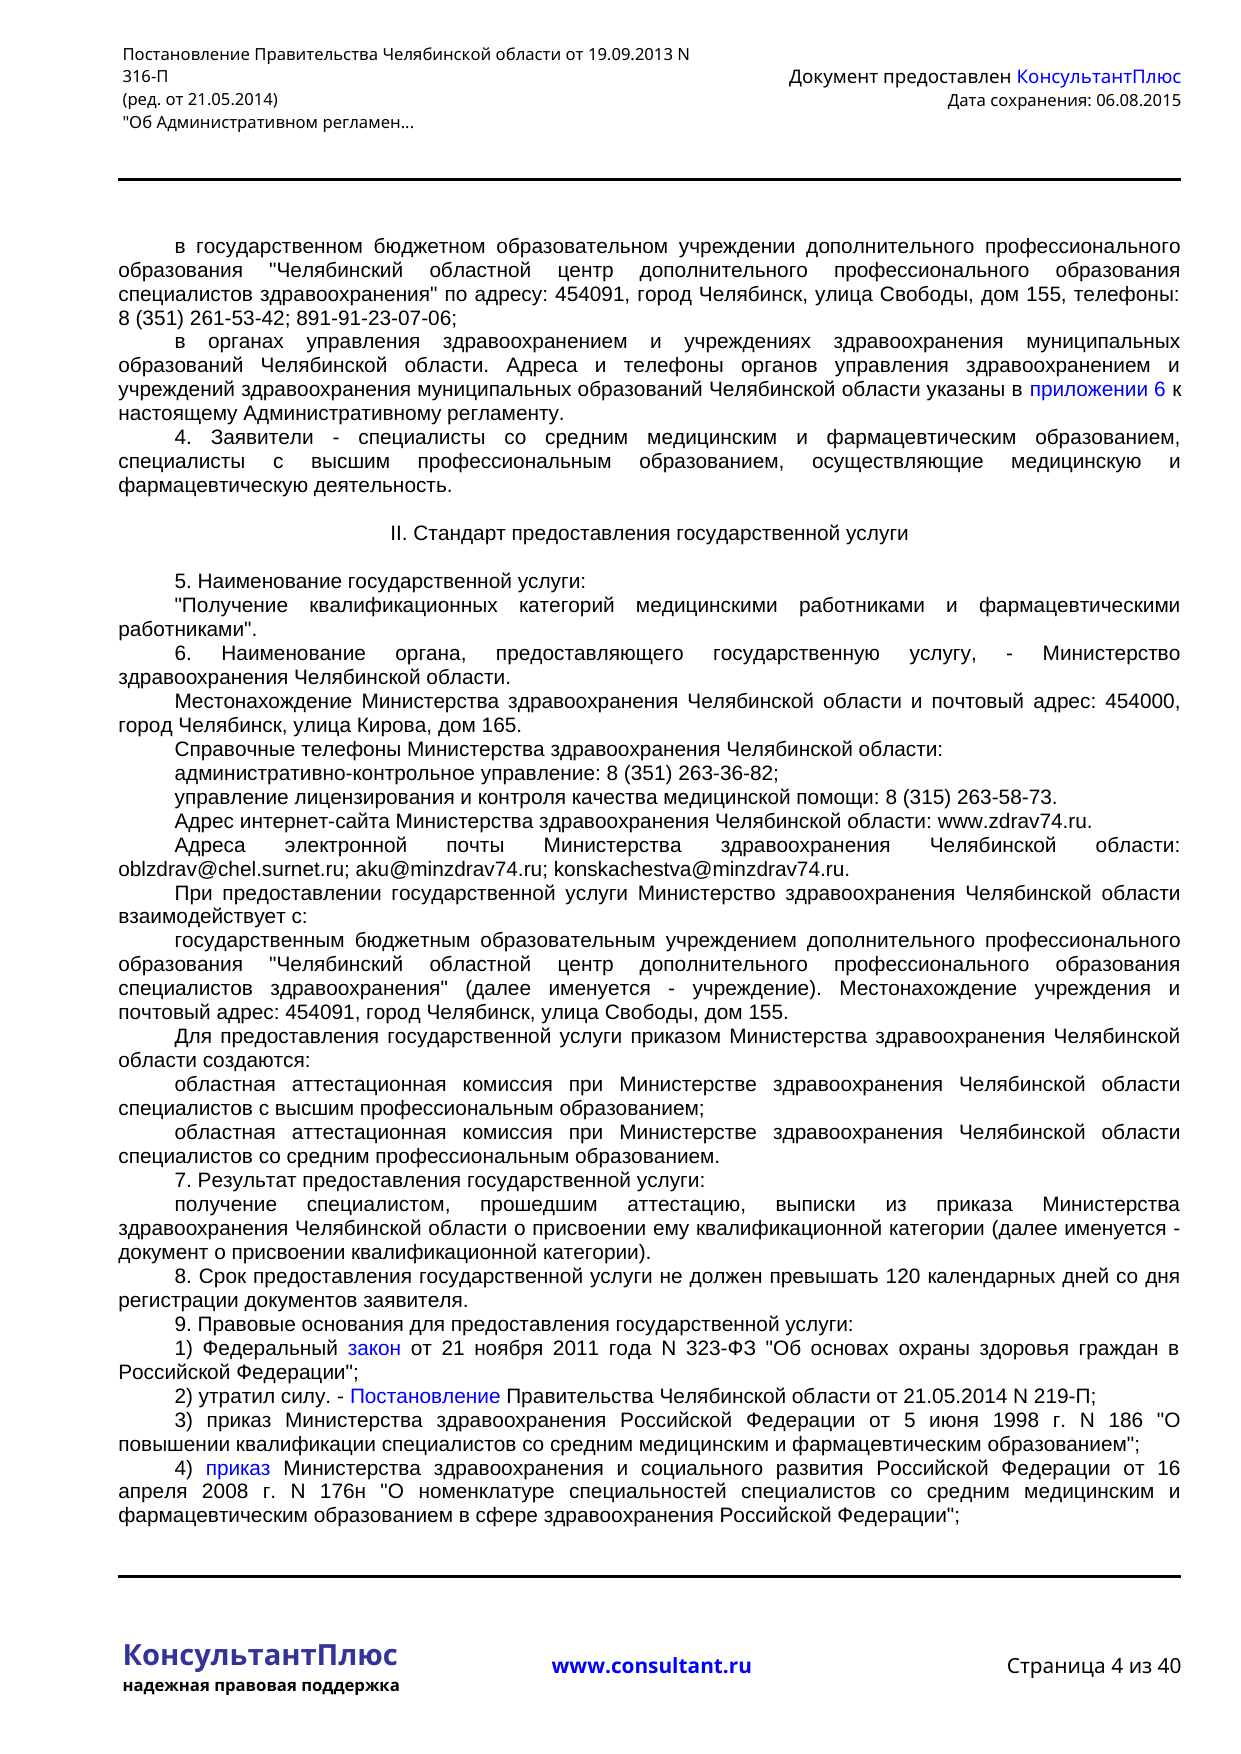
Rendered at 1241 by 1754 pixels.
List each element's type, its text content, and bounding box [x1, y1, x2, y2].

text в органах управления здравоохранением и учреждениях здравоохранения муниципальных образований Челябинской области. Адреса и телефоны органов управления здравоохранением и учреждений здравоохранения муниципальных образований Челябинской области указаны в приложении 6 к настоящему Административному регламенту. [118, 329, 1181, 425]
text 1) Федеральный закон от 21 ноября 2011 года N 323-ФЗ "Об основах охраны здоровья граждан в Российской Федерации"; [118, 1336, 1181, 1383]
text II. Стандарт предоставления государственной услуги [118, 521, 1181, 545]
text При предоставлении государственной услуги Министерство здравоохранения Челябинской области взаимодействует с: [118, 880, 1181, 928]
text областная аттестационная комиссия при Министерстве здравоохранения Челябинской области специалистов с высшим профессиональным образованием; [118, 1072, 1181, 1120]
text областная аттестационная комиссия при Министерстве здравоохранения Челябинской области специалистов со средним профессиональным образованием. [118, 1120, 1181, 1168]
text административно-контрольное управление: 8 (351) 263-36-82; [118, 761, 1181, 784]
text 7. Результат предоставления государственной услуги: [118, 1168, 1181, 1192]
text 9. Правовые основания для предоставления государственной услуги: [118, 1312, 1181, 1336]
text 3) приказ Министерства здравоохранения Российской Федерации от 5 июня 1998 г. N 186 "О повышении квалификации специалистов со средним медицинским и фармацевтическим образованием"; [118, 1407, 1181, 1455]
text Для предоставления государственной услуги приказом Министерства здравоохранения Челябинской области создаются: [118, 1024, 1181, 1072]
text Адрес интернет-сайта Министерства здравоохранения Челябинской области: www.zdrav74.ru. [118, 808, 1181, 832]
text государственным бюджетным образовательным учреждением дополнительного профессионального образования "Челябинский областной центр дополнительного профессионального образования специалистов здравоохранения" (далее именуется - учреждение). Местонахождение учреждения и почтовый адрес: 454091, город Челябинск, улица Свободы, дом 155. [118, 928, 1181, 1024]
text 4. Заявители - специалисты со средним медицинским и фармацевтическим образованием, специалисты с высшим профессиональным образованием, осуществляющие медицинскую и фармацевтическую деятельность. [118, 425, 1181, 497]
text Адреса электронной почты Министерства здравоохранения Челябинской области: oblzdrav@chel.surnet.ru; aku@minzdrav74.ru; konskachestva@minzdrav74.ru. [118, 832, 1181, 880]
text Местонахождение Министерства здравоохранения Челябинской области и почтовый адрес: 454000, город Челябинск, улица Кирова, дом 165. [118, 689, 1181, 737]
text 6. Наименование органа, предоставляющего государственную услугу, - Министерство здравоохранения Челябинской области. [118, 641, 1181, 689]
text "Получение квалификационных категорий медицинскими работниками и фармацевтическими работниками". [118, 593, 1181, 641]
text получение специалистом, прошедшим аттестацию, выписки из приказа Министерства здравоохранения Челябинской области о присвоении ему квалификационной категории (далее именуется - документ о присвоении квалификационной категории). [118, 1192, 1181, 1264]
text в государственном бюджетном образовательном учреждении дополнительного профессионального образования "Челябинский областной центр дополнительного профессионального образования специалистов здравоохранения" по адресу: 454091, город Челябинск, улица Свободы, дом 155, телефоны: 8 (351) 261-53-42; 891-91-23-07-06; [118, 233, 1181, 329]
text управление лицензирования и контроля качества медицинской помощи: 8 (315) 263-58-73. [118, 784, 1181, 808]
text 8. Срок предоставления государственной услуги не должен превышать 120 календарных дней со дня регистрации документов заявителя. [118, 1264, 1181, 1312]
text 5. Наименование государственной услуги: [118, 569, 1181, 593]
text 4) приказ Министерства здравоохранения и социального развития Российской Федерации от 16 апреля 2008 г. N 176н "О номенклатуре специальностей специалистов со средним медицинским и фармацевтическим образованием в сфере здравоохранения Российской Федерации"; [118, 1455, 1181, 1527]
text Справочные телефоны Министерства здравоохранения Челябинской области: [118, 737, 1181, 761]
text 2) утратил силу. - Постановление Правительства Челябинской области от 21.05.2014 N 219-П; [118, 1383, 1181, 1407]
